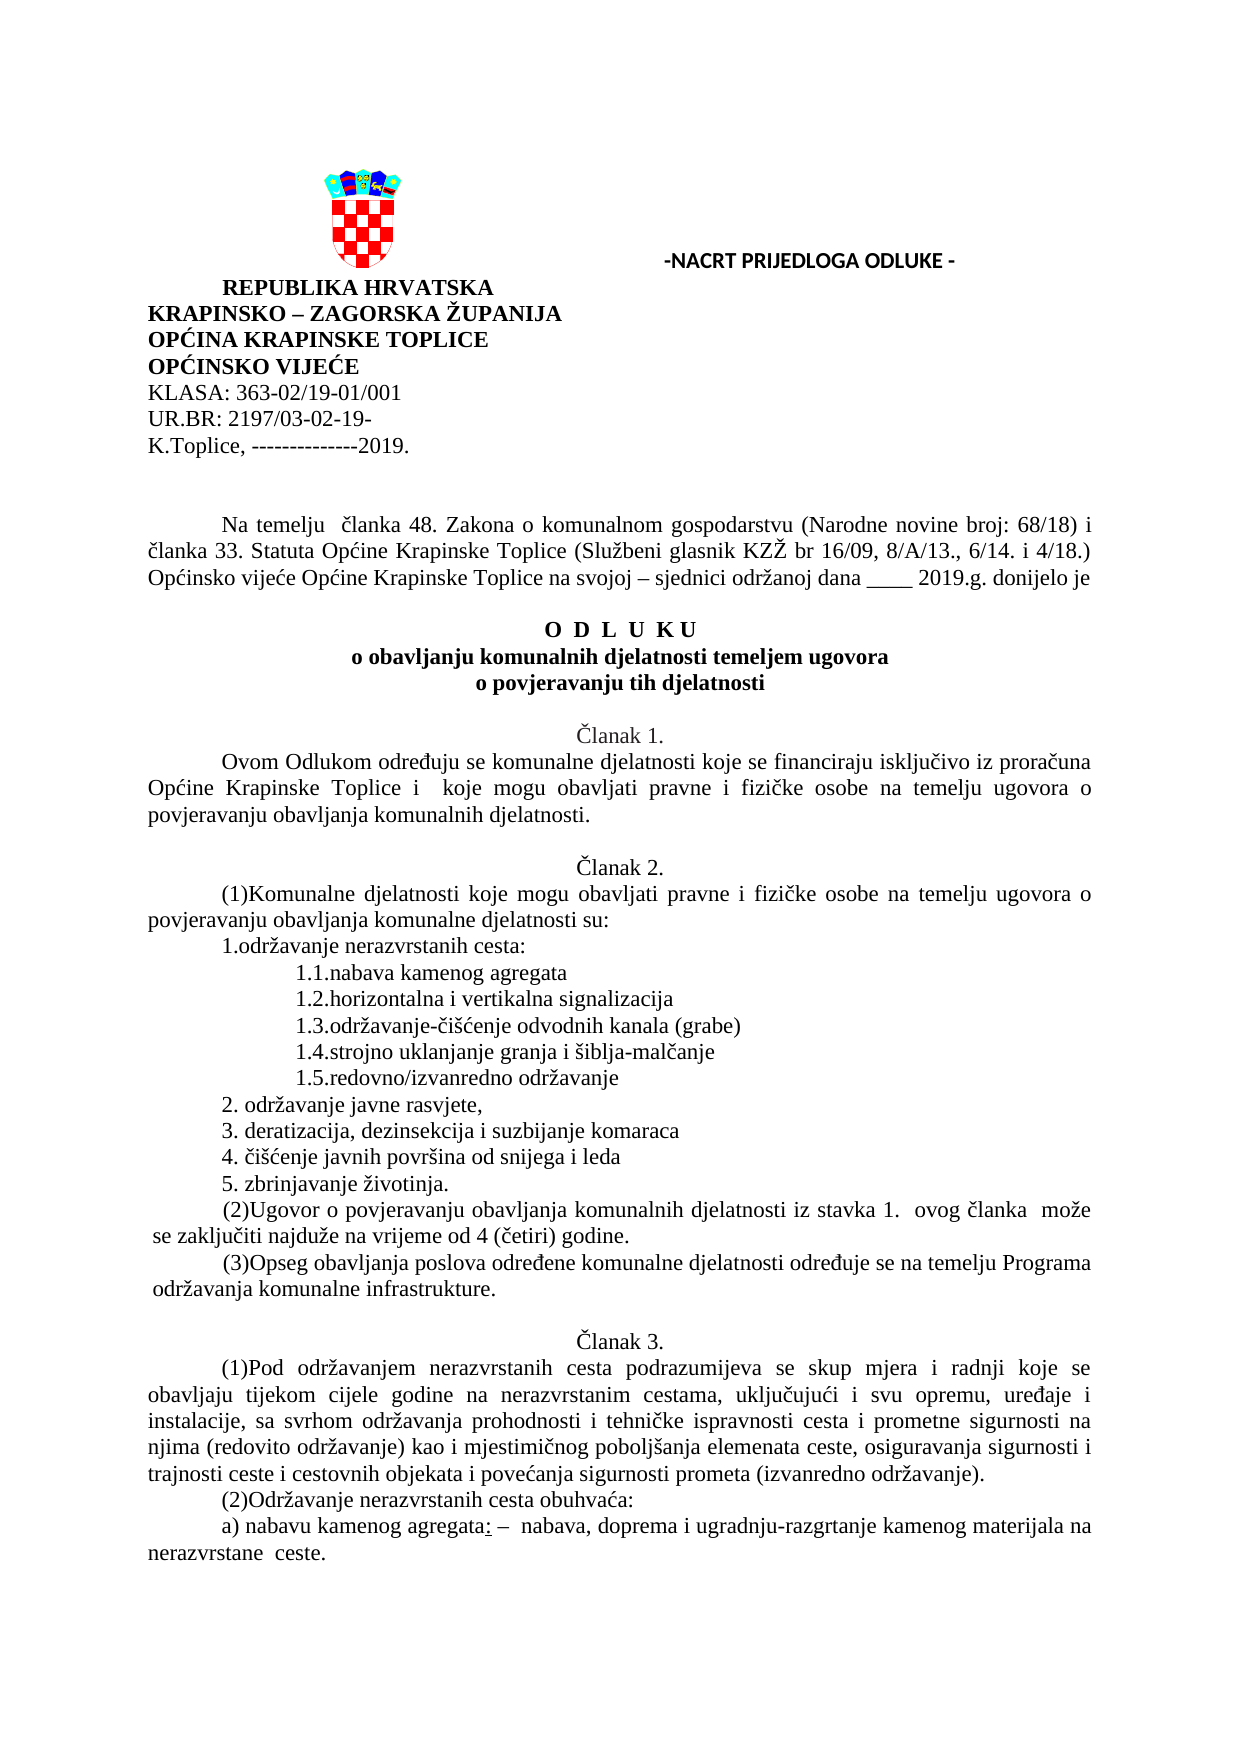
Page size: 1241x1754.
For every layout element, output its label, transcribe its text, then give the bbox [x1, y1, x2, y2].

text 2. održavanje javne rasvjete, [148, 1091, 1093, 1117]
text (2)Ugovor o povjeravanju obavljanja komunalnih djelatnosti iz stavka 1. ovog članka može se zaključiti najduže na vrijeme od 4 (četiri) godine. [152, 1196, 1093, 1249]
text KLASA: 363-02/19-01/001 [148, 379, 1093, 406]
text (2)Održavanje nerazvrstanih cesta obuhvaća: [148, 1486, 1093, 1512]
text 4. čišćenje javnih površina od snijega i leda [148, 1143, 1093, 1170]
text a) nabavu kamenog agregata: – nabava, doprema i ugradnju-razgrtanje kamenog materijala na nerazvrstane ceste. [148, 1512, 1093, 1565]
text Članak 1. [148, 722, 1093, 748]
text 1.4.strojno uklanjanje granja i šiblja-malčanje [221, 1038, 1093, 1064]
text Ovom Odlukom određuju se komunalne djelatnosti koje se financiraju isključivo iz proračuna Općine Krapinske Toplice i koje mogu obavljati pravne i fizičke osobe na temelju ugovora o povjeravanju obavljanja komunalnih djelatnosti. [148, 748, 1093, 827]
text 3. deratizacija, dezinsekcija i suzbijanje komaraca [148, 1117, 1093, 1143]
text (3)Opseg obavljanja poslova određene komunalne djelatnosti određuje se na temelju Programa održavanja komunalne infrastrukture. [152, 1249, 1093, 1302]
text K.Toplice, --------------2019. [148, 432, 1093, 458]
subtitle OPĆINSKO VIJEĆE [148, 353, 1093, 379]
text -NACRT PRIJEDLOGA ODLUKE - [148, 169, 1093, 274]
text 5. zbrinjavanje životinja. [148, 1170, 1093, 1196]
text 1.održavanje nerazvrstanih cesta: [148, 933, 1093, 959]
text 1.3.održavanje-čišćenje odvodnih kanala (grabe) [221, 1012, 1093, 1038]
text (1)Komunalne djelatnosti koje mogu obavljati pravne i fizičke osobe na temelju ugovora o povjeravanju obavljanja komunalne djelatnosti su: [148, 880, 1093, 933]
text REPUBLIKA HRVATSKA [148, 274, 1093, 300]
text Članak 3. [148, 1328, 1093, 1354]
text 1.1.nabava kamenog agregata [221, 959, 1093, 985]
text o povjeravanju tih djelatnosti [148, 669, 1093, 695]
text UR.BR: 2197/03-02-19- [148, 406, 1093, 432]
text Na temelju članka 48. Zakona o komunalnom gospodarstvu (Narodne novine broj: 68/18) i članka 33. Statuta Općine Krapinske Toplice (Službeni glasnik KZŽ br 16/09, 8/A/13., 6/14. i 4/18.) Općinsko vijeće Općine Krapinske Toplice na svojoj – sjednici održanoj dana ____ 2019.g. donijelo je [148, 511, 1093, 590]
text Članak 2. [148, 853, 1093, 880]
text 1.5.redovno/izvanredno održavanje [221, 1064, 1093, 1091]
text O D L U K U [148, 616, 1093, 643]
text 1.2.horizontalna i vertikalna signalizacija [221, 985, 1093, 1012]
text (1)Pod održavanjem nerazvrstanih cesta podrazumijeva se skup mjera i radnji koje se obavljaju tijekom cijele godine na nerazvrstanim cestama, uključujući i svu opremu, uređaje i instalacije, sa svrhom održavanja prohodnosti i tehničke ispravnosti cesta i prometne sigurnosti na njima (redovito održavanje) kao i mjestimičnog poboljšanja elemenata ceste, osiguravanja sigurnosti i trajnosti ceste i cestovnih objekata i povećanja sigurnosti prometa (izvanredno održavanje). [148, 1354, 1093, 1486]
subtitle KRAPINSKO – ZAGORSKA ŽUPANIJA [148, 300, 1093, 326]
text o obavljanju komunalnih djelatnosti temeljem ugovora [148, 643, 1093, 669]
text OPĆINA KRAPINSKE TOPLICE [148, 326, 1093, 353]
